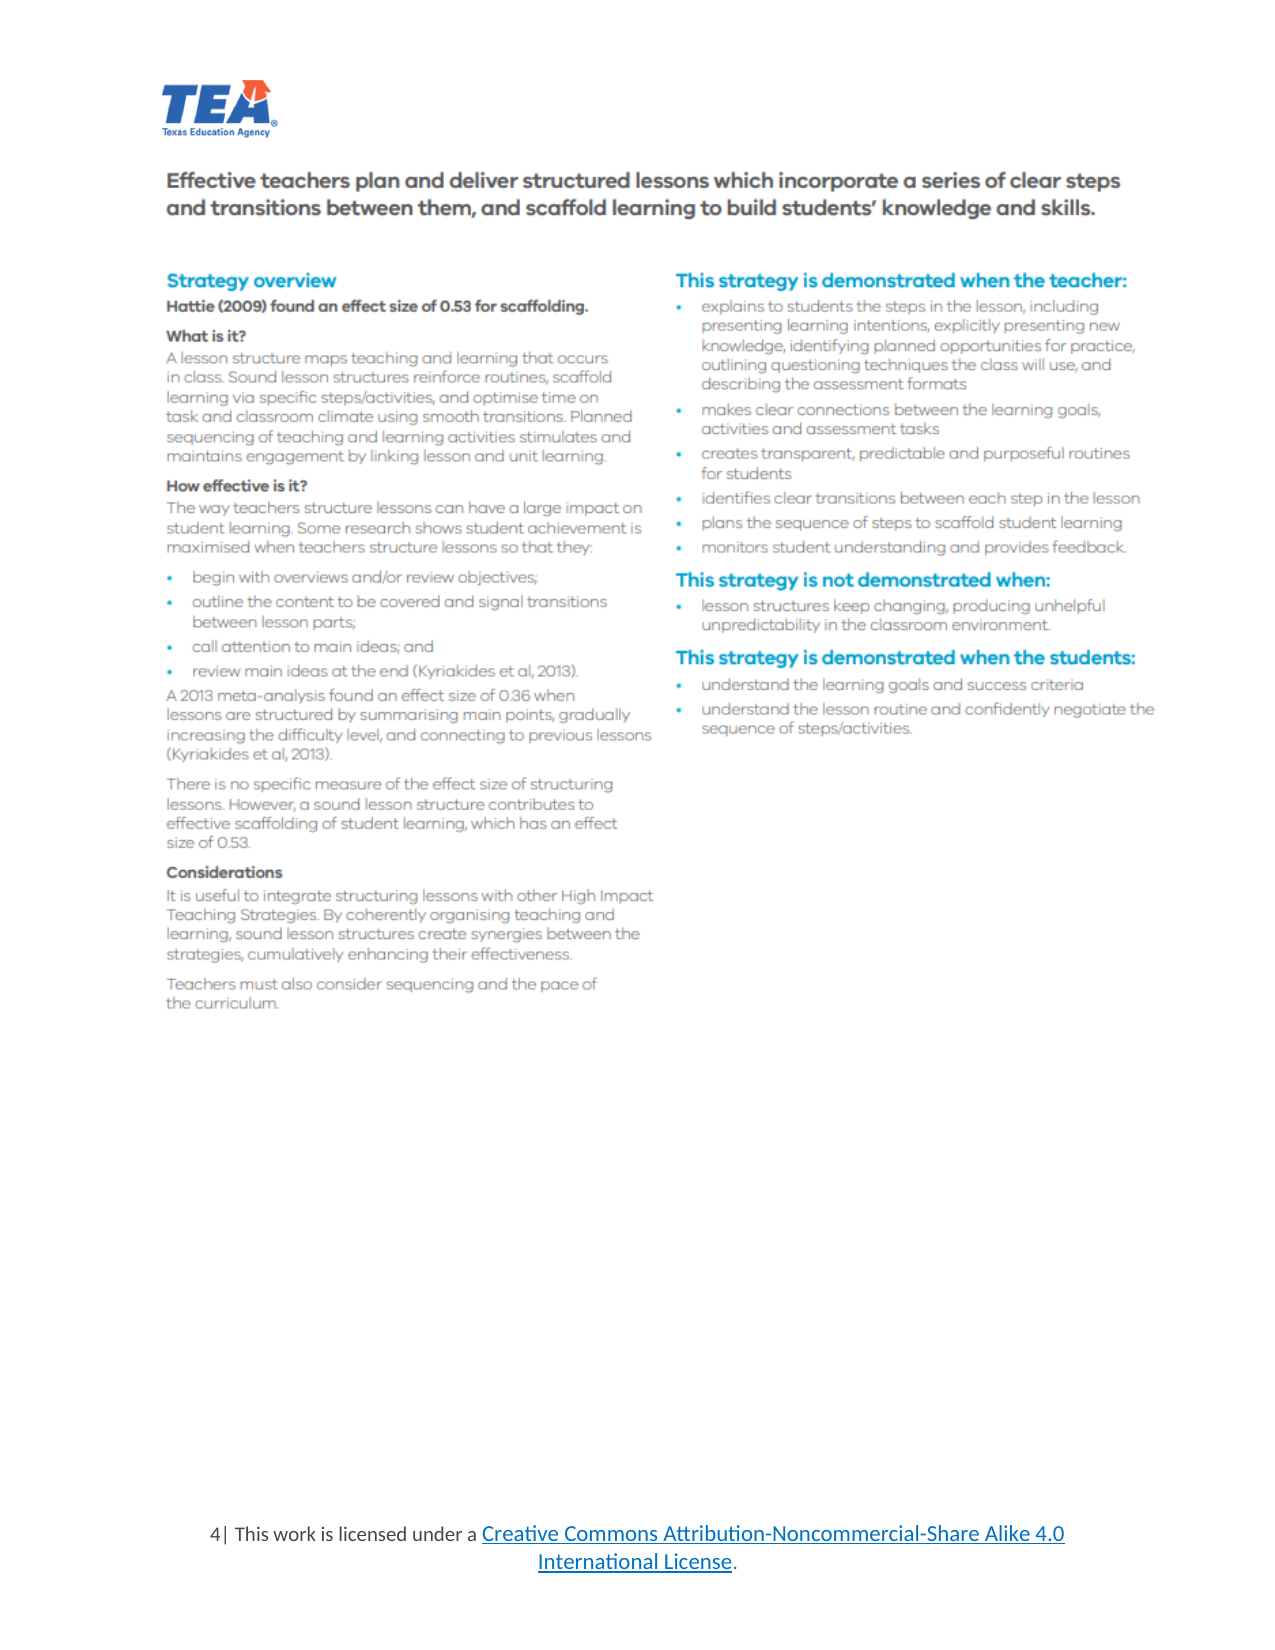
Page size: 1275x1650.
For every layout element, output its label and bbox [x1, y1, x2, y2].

picture [150, 154, 1169, 1036]
picture [150, 75, 280, 142]
